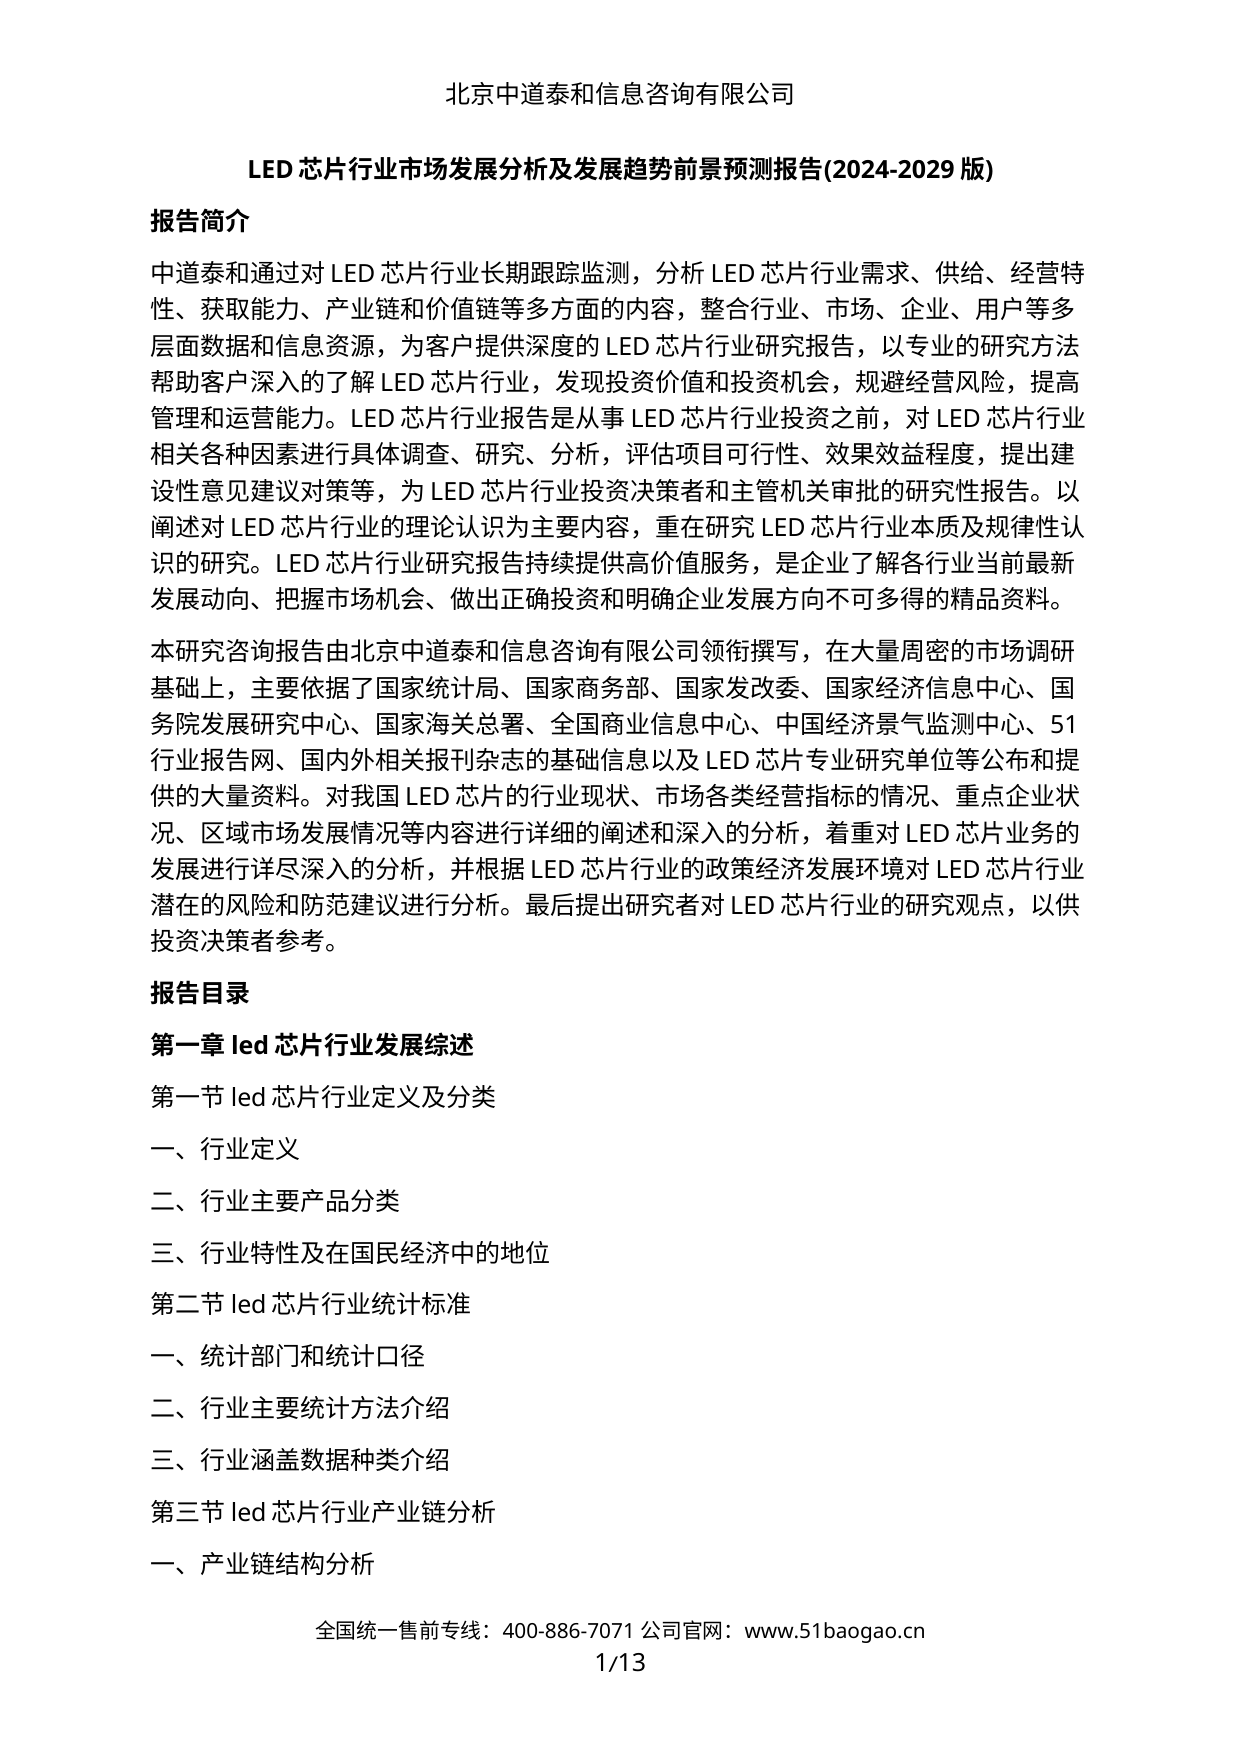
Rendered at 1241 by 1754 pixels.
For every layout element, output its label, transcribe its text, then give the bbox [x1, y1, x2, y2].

text LED芯片行业市场发展分析及发展趋势前景预测报告(2024-2029版) [150, 150, 1090, 186]
text 第一章 led芯片行业发展综述 [150, 1026, 1090, 1062]
text 第二节 led芯片行业统计标准 [150, 1285, 1090, 1321]
text 报告目录 [150, 974, 1090, 1010]
text 第三节 led芯片行业产业链分析 [150, 1492, 1090, 1529]
text 本研究咨询报告由北京中道泰和信息咨询有限公司领衔撰写，在大量周密的市场调研基础上，主要依据了国家统计局、国家商务部、国家发改委、国家经济信息中心、国务院发展研究中心、国家海关总署、全国商业信息中心、中国经济景气监测中心、51行业报告网、国内外相关报刊杂志的基础信息以及LED芯片专业研究单位等公布和提供的大量资料。对我国LED芯片的行业现状、市场各类经营指标的情况、重点企业状况、区域市场发展情况等内容进行详细的阐述和深入的分析，着重对LED芯片业务的发展进行详尽深入的分析，并根据LED芯片行业的政策经济发展环境对LED芯片行业潜在的风险和防范建议进行分析。最后提出研究者对LED芯片行业的研究观点，以供投资决策者参考。 [150, 632, 1090, 958]
text 一、统计部门和统计口径 [150, 1337, 1090, 1373]
text 二、行业主要产品分类 [150, 1181, 1090, 1217]
text 一、产业链结构分析 [150, 1544, 1090, 1581]
text 一、行业定义 [150, 1129, 1090, 1166]
text 报告简介 [150, 202, 1090, 238]
text 第一节 led芯片行业定义及分类 [150, 1077, 1090, 1114]
text 三、行业涵盖数据种类介绍 [150, 1441, 1090, 1477]
text 中道泰和通过对LED芯片行业长期跟踪监测，分析LED芯片行业需求、供给、经营特性、获取能力、产业链和价值链等多方面的内容，整合行业、市场、企业、用户等多层面数据和信息资源，为客户提供深度的LED芯片行业研究报告，以专业的研究方法帮助客户深入的了解LED芯片行业，发现投资价值和投资机会，规避经营风险，提高管理和运营能力。LED芯片行业报告是从事LED芯片行业投资之前，对LED芯片行业相关各种因素进行具体调查、研究、分析，评估项目可行性、效果效益程度，提出建设性意见建议对策等，为LED芯片行业投资决策者和主管机关审批的研究性报告。以阐述对LED芯片行业的理论认识为主要内容，重在研究LED芯片行业本质及规律性认识的研究。LED芯片行业研究报告持续提供高价值服务，是企业了解各行业当前最新发展动向、把握市场机会、做出正确投资和明确企业发展方向不可多得的精品资料。 [150, 254, 1090, 616]
text 三、行业特性及在国民经济中的地位 [150, 1233, 1090, 1269]
text 二、行业主要统计方法介绍 [150, 1389, 1090, 1425]
